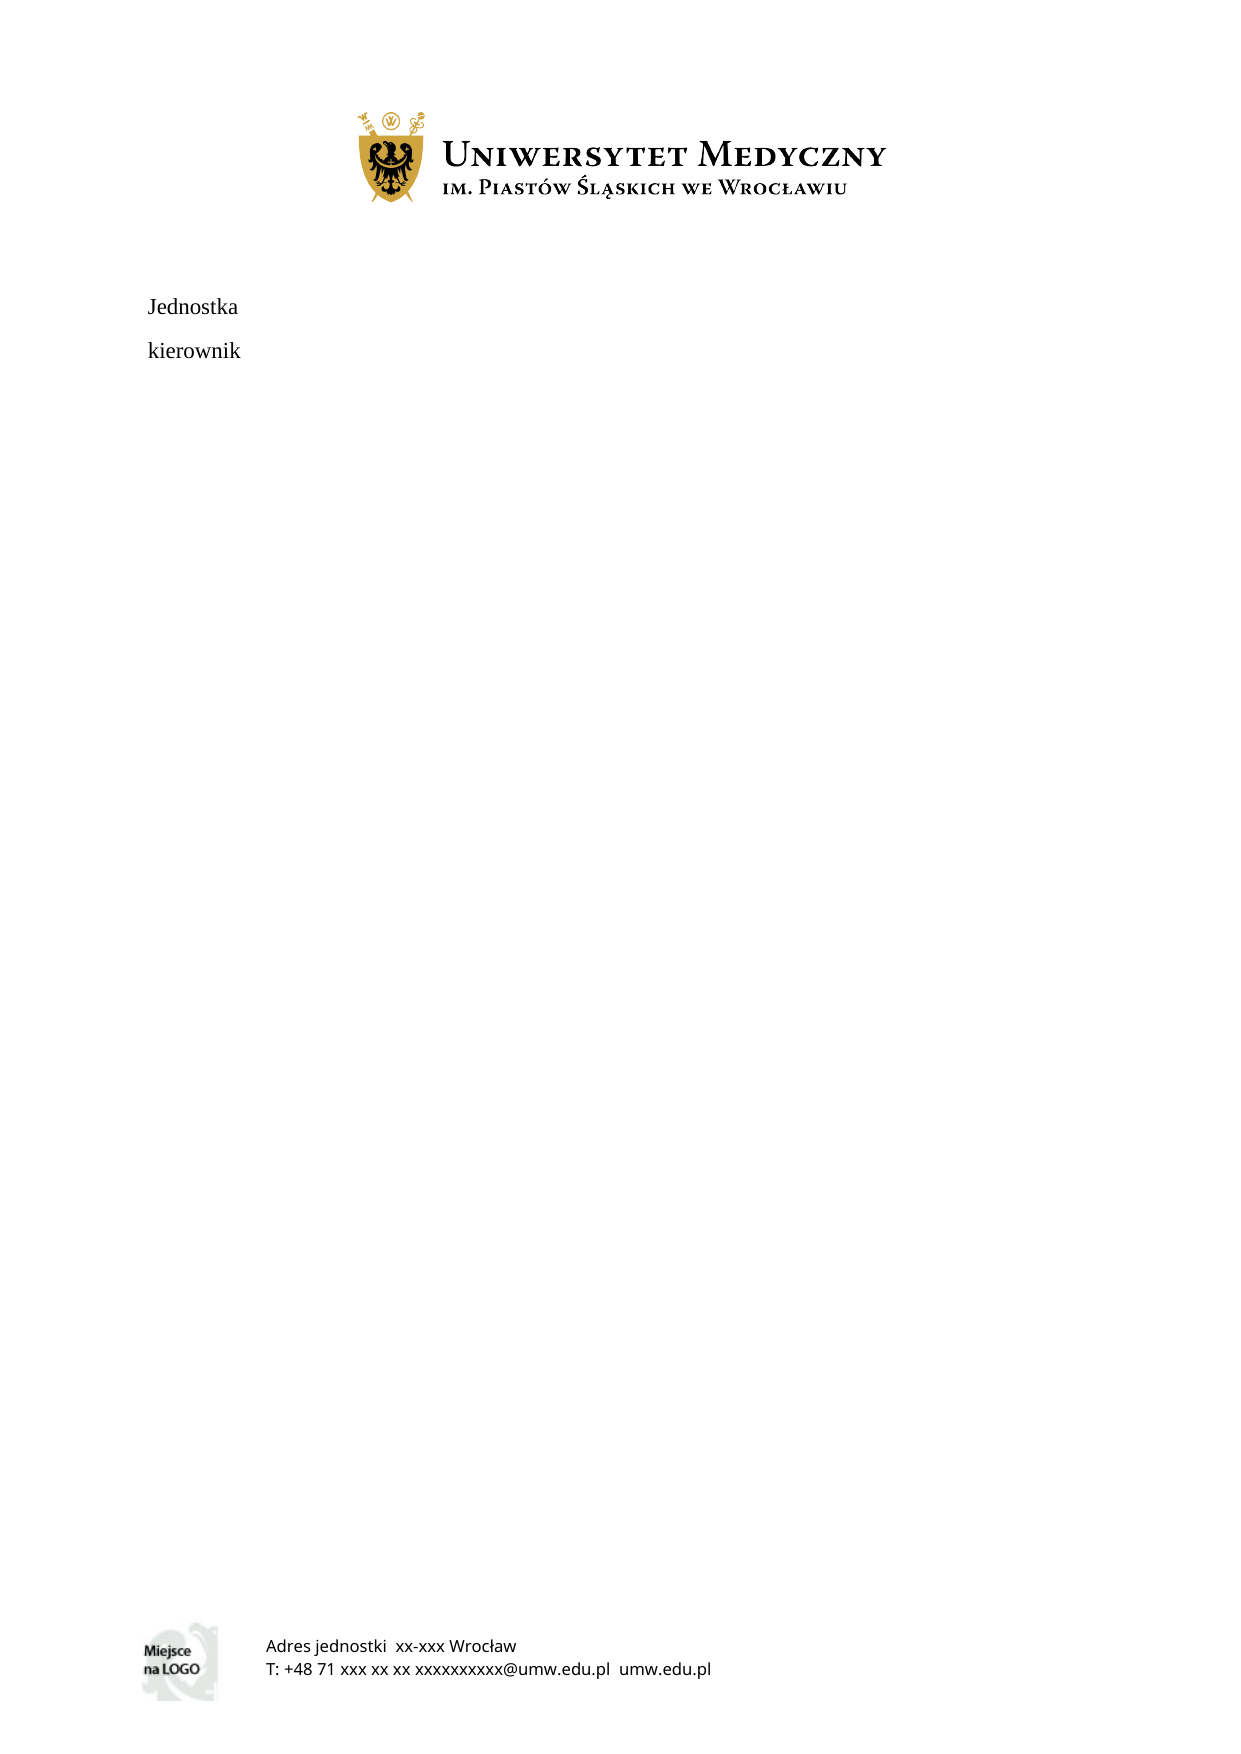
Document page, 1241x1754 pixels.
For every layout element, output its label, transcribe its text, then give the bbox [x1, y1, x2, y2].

picture [131, 1615, 222, 1701]
text Jednostka [148, 293, 1092, 319]
picture [320, 73, 921, 237]
text kierownik [148, 337, 1092, 363]
